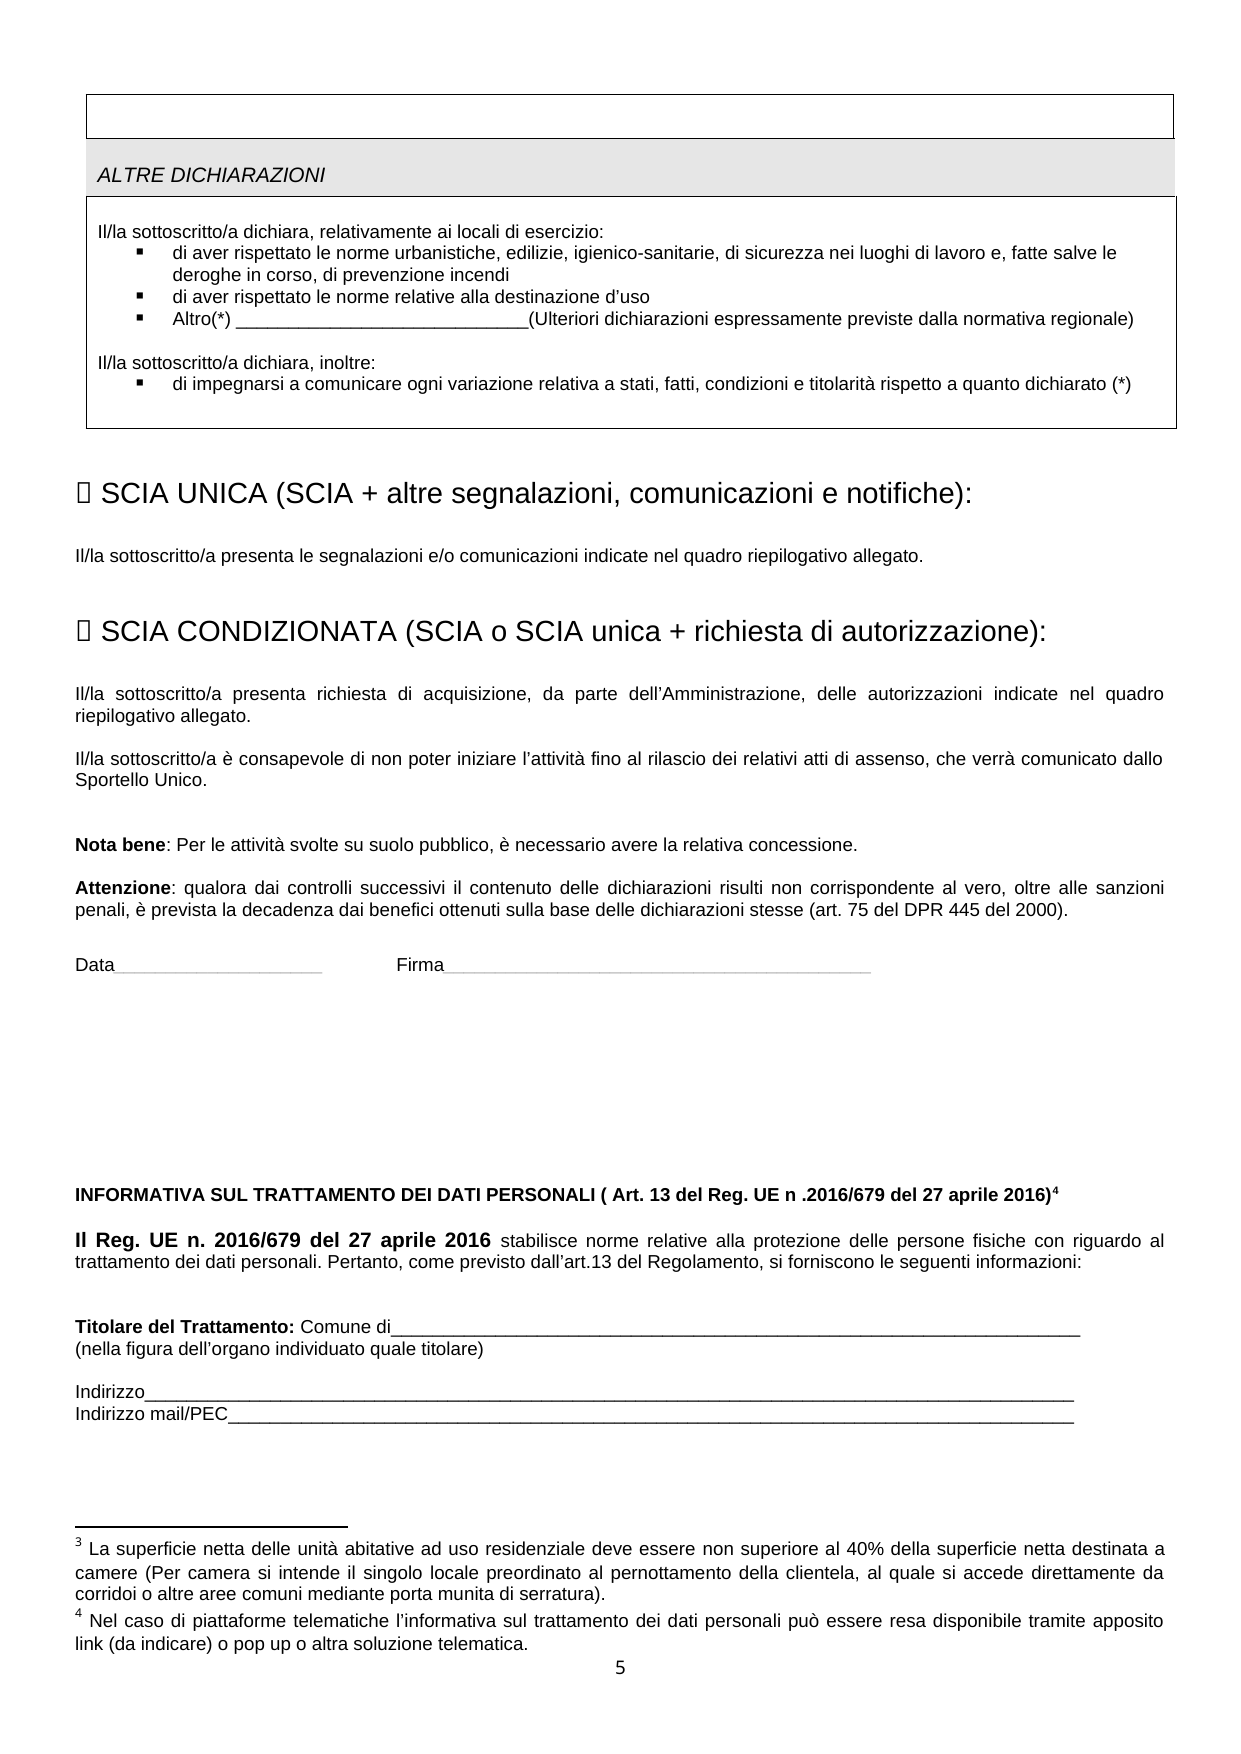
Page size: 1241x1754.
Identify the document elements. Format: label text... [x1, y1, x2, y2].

text Il/la sottoscritto/a presenta richiesta di acquisizione, da parte dell’Amministrazione, delle autorizzazioni indicate nel quadro riepilogativo allegato. [75, 683, 1165, 726]
text Data____________________ Firma_________________________________________ [75, 954, 1165, 976]
text  SCIA UNICA (SCIA + altre segnalazioni, comunicazioni e notifiche): [75, 472, 1165, 512]
text  SCIA CONDIZIONATA (SCIA o SCIA unica + richiesta di autorizzazione): [75, 610, 1165, 649]
text Titolare del Trattamento: Comune di__________________________________________________________________ [75, 1316, 1165, 1338]
text Il/la sottoscritto/a è consapevole di non poter iniziare l’attività fino al rilascio dei relativi atti di assenso, che verrà comunicato dallo Sportello Unico. [75, 748, 1165, 791]
text Il/la sottoscritto/a presenta le segnalazioni e/o comunicazioni indicate nel quadro riepilogativo allegato. [75, 545, 1165, 567]
text Indirizzo_________________________________________________________________________________________ [75, 1381, 1165, 1402]
table_cell Il/la sottoscritto/a dichiara, relativamente ai locali di esercizio: di aver rispettato le norme urbanistiche, edilizie, igienico-sanitarie, di sicurezza nei luoghi di lavoro e, fatte salve le deroghe in corso, di prevenzione incendi di aver rispettato le norme relative alla destinazione d’uso Altro(*) ____________________________(Ulteriori dichiarazioni espressamente previste dalla normativa regionale) Il/la sottoscritto/a dichiara, inoltre: di impegnarsi a comunicare ogni variazione relativa a stati, fatti, condizioni e titolarità rispetto a quanto dichiarato (*) [87, 196, 1176, 428]
text Indirizzo mail/PEC_________________________________________________________________________________ [75, 1402, 1165, 1424]
text INFORMATIVA SUL TRATTAMENTO DEI DATI PERSONALI ( Art. 13 del Reg. UE n .2016/679 del 27 aprile 2016) [75, 1184, 1165, 1206]
text (nella figura dell’organo individuato quale titolare) [75, 1338, 1165, 1359]
text Il Reg. UE n. 2016/679 del 27 aprile 2016 stabilisce norme relative alla protezione delle persone fisiche con riguardo al trattamento dei dati personali. Pertanto, come previsto dall’art.13 del Regolamento, si forniscono le seguenti informazioni: [75, 1227, 1165, 1273]
table_cell ALTRE DICHIARAZIONI [86, 139, 1175, 196]
text Attenzione: qualora dai controlli successivi il contenuto delle dichiarazioni risulti non corrispondente al vero, oltre alle sanzioni penali, è prevista la decadenza dai benefici ottenuti sulla base delle dichiarazioni stesse (art. 75 del DPR 445 del 2000). [75, 877, 1165, 920]
text Nota bene: Per le attività svolte su suolo pubblico, è necessario avere la relativa concessione. [75, 834, 1165, 856]
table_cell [87, 95, 1173, 138]
